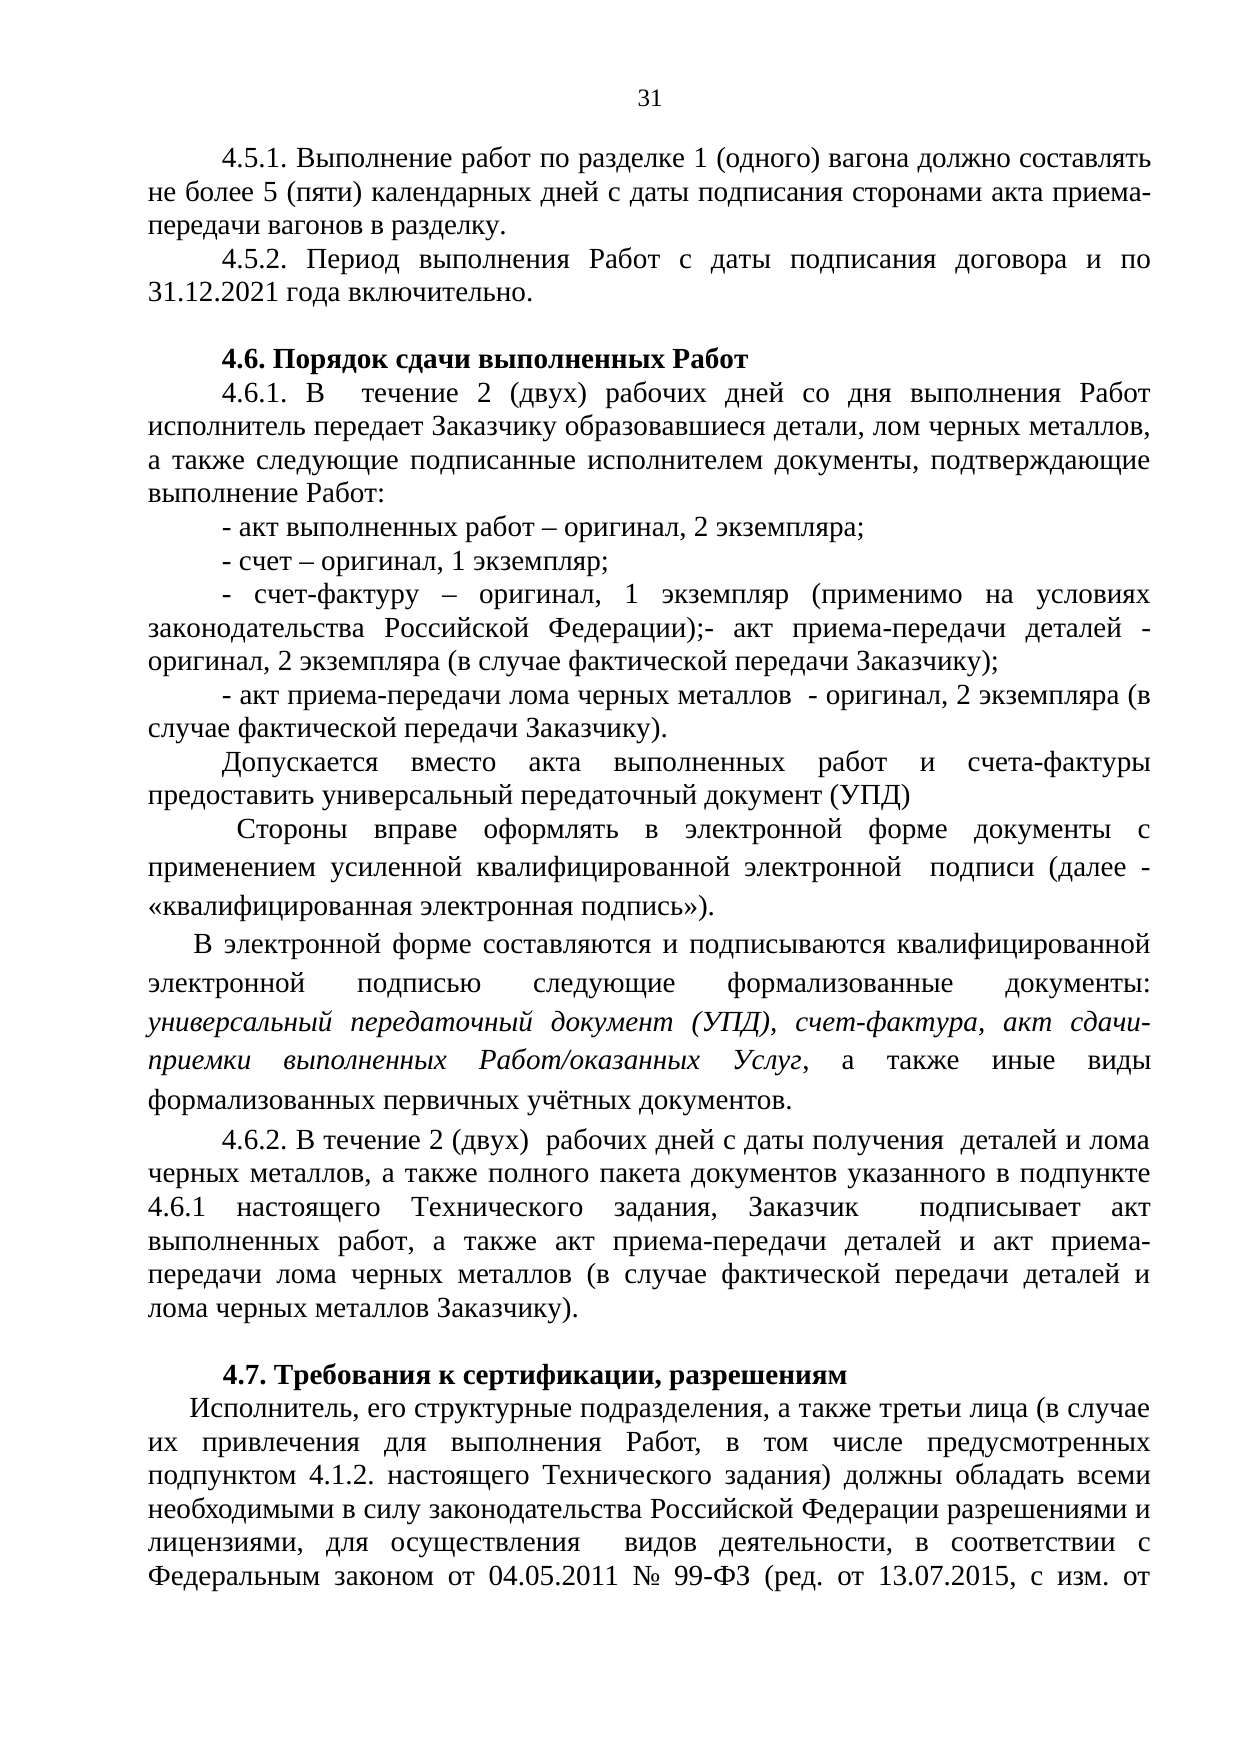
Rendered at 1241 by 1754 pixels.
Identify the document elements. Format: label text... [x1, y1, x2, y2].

text 4.6.2. В течение 2 (двух) рабочих дней с даты получения деталей и лома черных металлов, а также полного пакета документов указанного в подпункте 4.6.1 настоящего Технического задания, Заказчик подписывает акт выполненных работ, а также акт приема-передачи деталей и акт приема-передачи лома черных металлов (в случае фактической передачи деталей и лома черных металлов Заказчику). [148, 1122, 1152, 1323]
text Допускается вместо акта выполненных работ и счета-фактуры предоставить универсальный передаточный документ (УПД) [148, 744, 1152, 811]
text 4.6. Порядок сдачи выполненных Работ [222, 341, 1152, 375]
text 4.7. Требования к сертификации, разрешениям [223, 1357, 1152, 1390]
text Стороны вправе оформлять в электронной форме документы с применением усиленной квалифицированной электронной подписи (далее - «квалифицированная электронная подпись»). [148, 811, 1152, 922]
text 4.5.1. Выполнение работ по разделке 1 (одного) вагона должно составлять не более 5 (пяти) календарных дней с даты подписания сторонами акта приема-передачи вагонов в разделку. [148, 140, 1152, 241]
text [148, 1390, 1152, 1592]
text - счет – оригинал, 1 экземпляр; [148, 543, 1152, 576]
text 4.6.1. В течение 2 (двух) рабочих дней со дня выполнения Работ исполнитель передает Заказчику образовавшиеся детали, лом черных металлов, а также следующие подписанные исполнителем документы, подтверждающие выполнение Работ: [148, 375, 1152, 509]
text - акт выполненных работ – оригинал, 2 экземпляра; [148, 509, 1152, 543]
text - акт приема-передачи лома черных металлов - оригинал, 2 экземпляра (в случае фактической передачи Заказчику). [148, 677, 1152, 744]
text В электронной форме составляются и подписываются квалифицированной электронной подписью следующие формализованные документы: универсальный передаточный документ (УПД), счет-фактура, акт сдачи-приемки выполненных Работ/оказанных Услуг, а также иные виды формализованных первичных учётных документов. [148, 927, 1152, 1117]
text - счет-фактуру – оригинал, 1 экземпляр (применимо на условиях законодательства Российской Федерации);- акт приема-передачи деталей - оригинал, 2 экземпляра (в случае фактической передачи Заказчику); [148, 576, 1152, 677]
text 4.5.2. Период выполнения Работ с даты подписания договора и по 31.12.2021 года включительно. [148, 241, 1152, 308]
